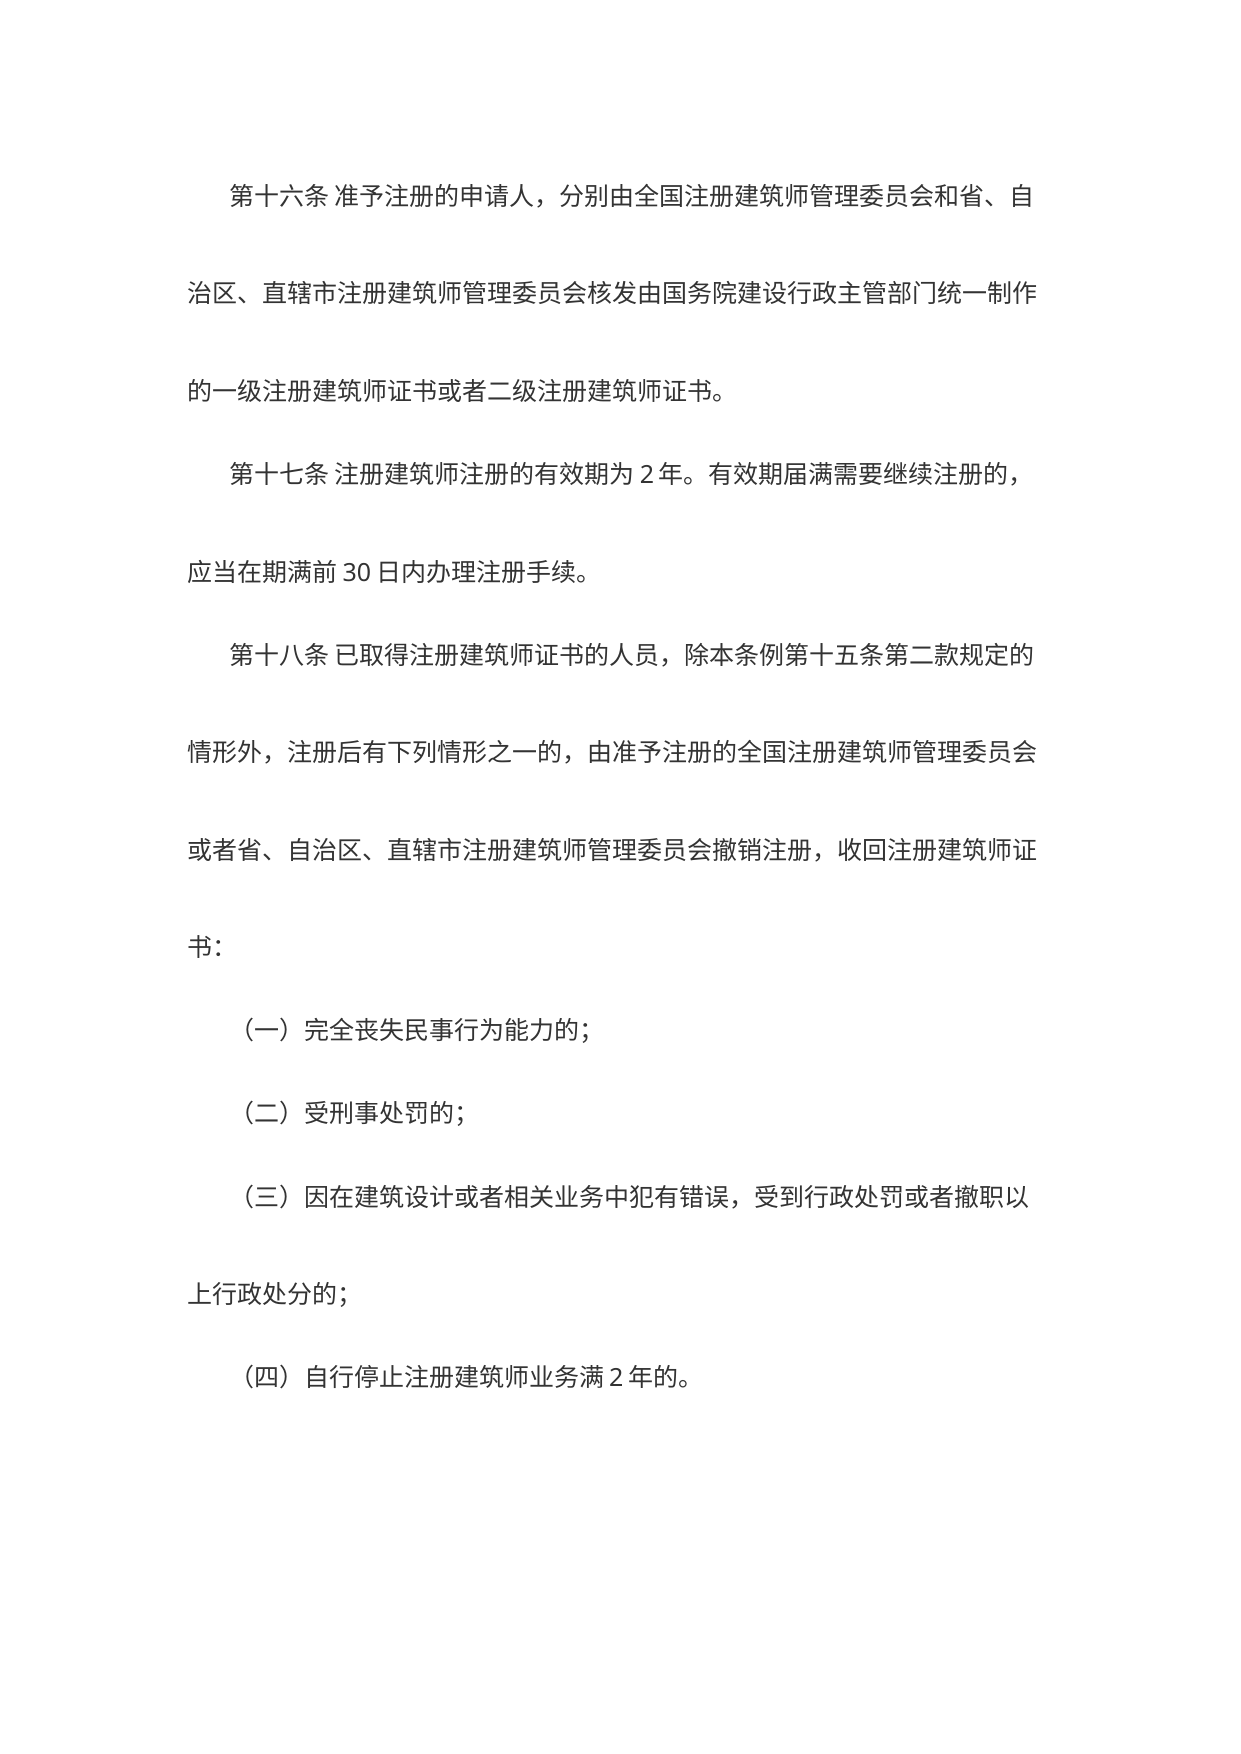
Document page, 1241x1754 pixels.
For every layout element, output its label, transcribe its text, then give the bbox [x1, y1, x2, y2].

text （一）完全丧失民事行为能力的； [187, 996, 1053, 1061]
text （二）受刑事处罚的； [187, 1079, 1053, 1144]
text 第十八条 已取得注册建筑师证书的人员，除本条例第十五条第二款规定的情形外，注册后有下列情形之一的，由准予注册的全国注册建筑师管理委员会或者省、自治区、直辖市注册建筑师管理委员会撤销注册，收回注册建筑师证书： [187, 621, 1053, 978]
text （四）自行停止注册建筑师业务满2年的。 [187, 1343, 1053, 1408]
text 第十七条 注册建筑师注册的有效期为2年。有效期届满需要继续注册的，应当在期满前30日内办理注册手续。 [187, 440, 1053, 603]
text 第十六条 准予注册的申请人，分别由全国注册建筑师管理委员会和省、自治区、直辖市注册建筑师管理委员会核发由国务院建设行政主管部门统一制作的一级注册建筑师证书或者二级注册建筑师证书。 [187, 162, 1053, 422]
text （三）因在建筑设计或者相关业务中犯有错误，受到行政处罚或者撤职以上行政处分的； [187, 1163, 1053, 1325]
